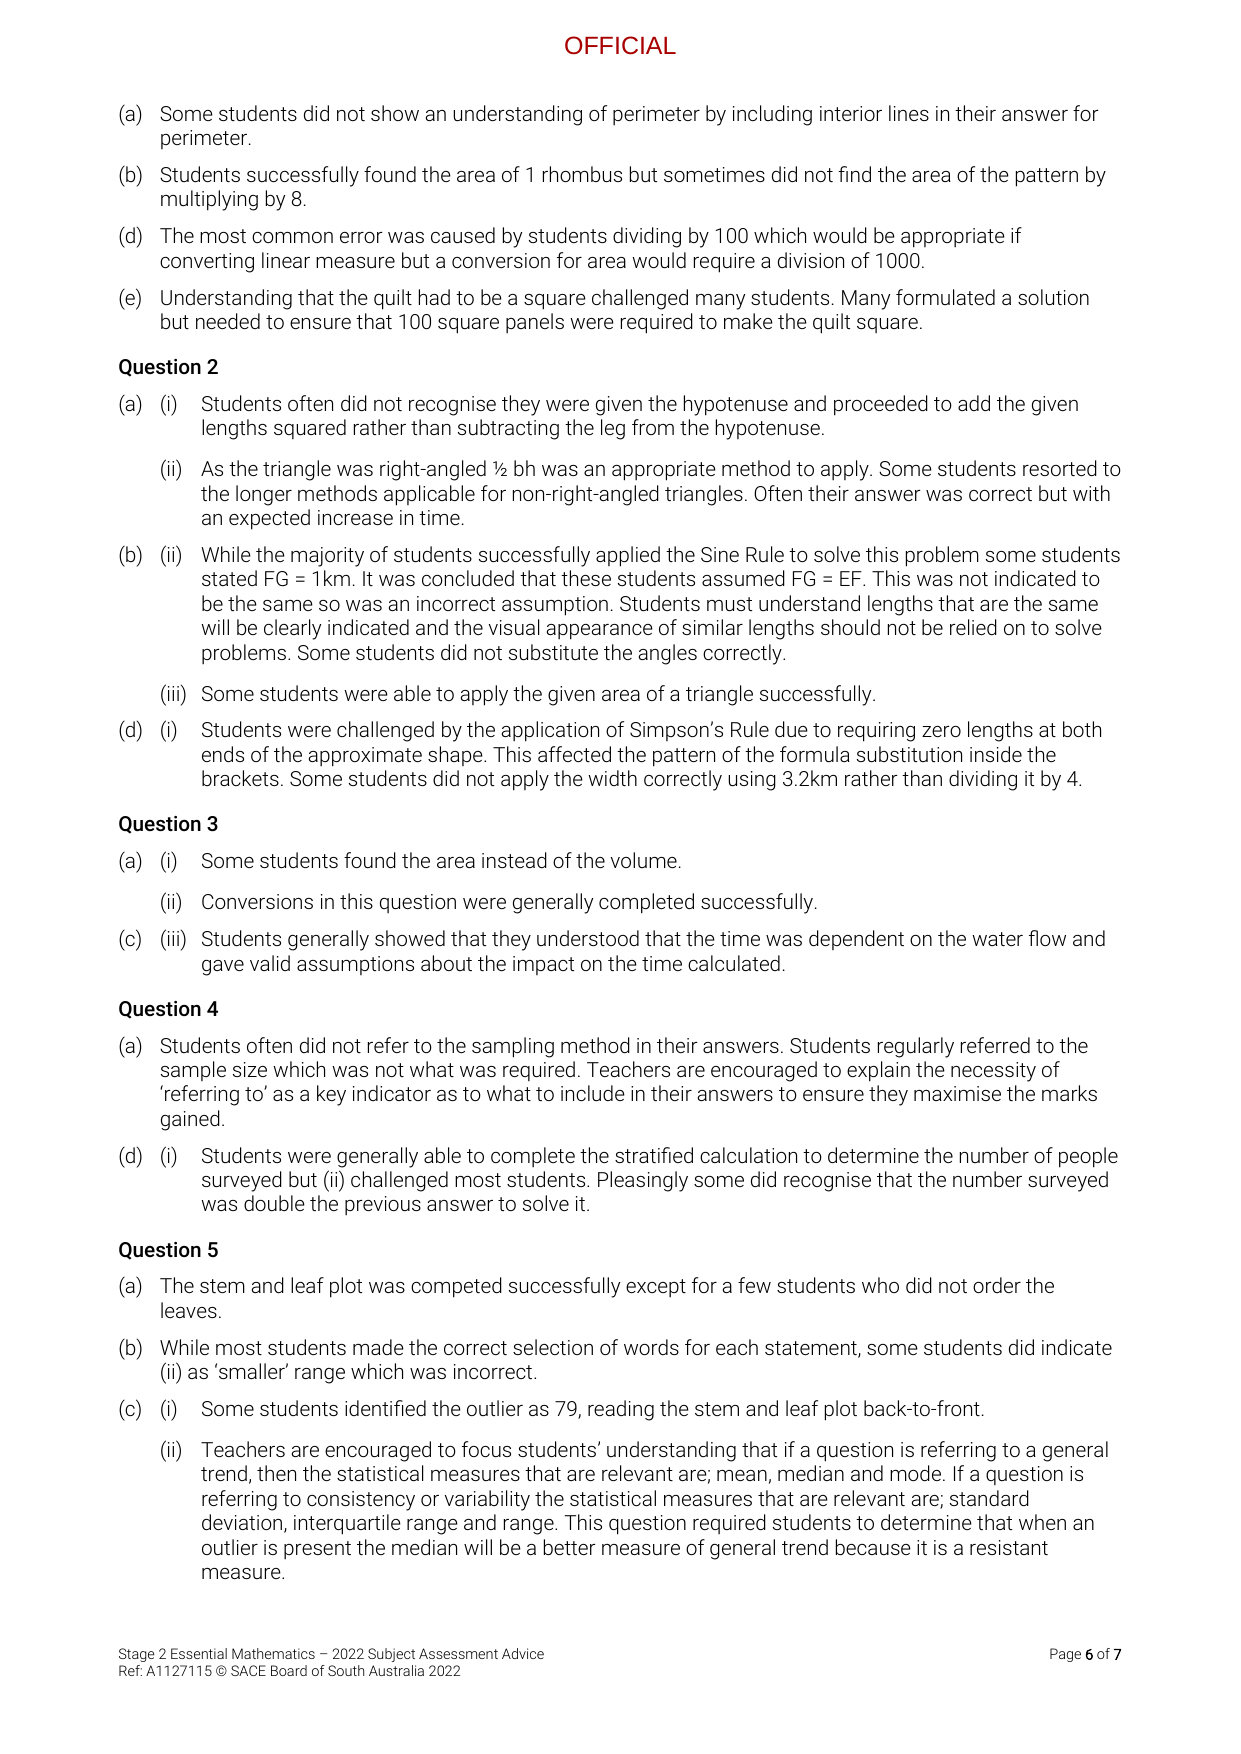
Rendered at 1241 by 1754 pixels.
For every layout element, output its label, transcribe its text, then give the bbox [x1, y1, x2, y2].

text Question 2 [118, 355, 1122, 379]
text (ii) Teachers are encouraged to focus students’ understanding that if a question is referring to a general trend, then the statistical measures that are relevant are; mean, median and mode. If a question is referring to consistency or variability the statistical measures that are relevant are; standard deviation, interquartile range and range. This question required students to determine that when an outlier is present the median will be a better measure of general trend because it is a resistant measure. [159, 1438, 1122, 1584]
text (b) Students successfully found the area of 1 rhombus but sometimes did not find the area of the pattern by multiplying by 8. [118, 163, 1122, 212]
text (c) (i) Some students identified the outlier as 79, reading the stem and leaf plot back-to-front. [118, 1397, 1122, 1421]
text (a) (i) Some students found the area instead of the volume. [118, 849, 1122, 874]
text Question 3 [118, 812, 1122, 837]
text (a) Some students did not show an understanding of perimeter by including interior lines in their answer for perimeter. [118, 102, 1122, 151]
text (b) While most students made the correct selection of words for each statement, some students did indicate (ii) as ‘smaller’ range which was incorrect. [118, 1336, 1122, 1384]
text (d) The most common error was caused by students dividing by 100 which would be appropriate if converting linear measure but a conversion for area would require a division of 1000. [118, 224, 1122, 273]
text (b) (ii) While the majority of students successfully applied the Sine Rule to solve this problem some students stated FG = 1km. It was concluded that these students assumed FG = EF. This was not indicated to be the same so was an incorrect assumption. Students must understand lengths that are the same will be clearly indicated and the visual appearance of similar lengths should not be relied on to solve problems. Some students did not substitute the angles correctly. [118, 543, 1122, 665]
text (d) (i) Students were challenged by the application of Simpson’s Rule due to requiring zero lengths at both ends of the approximate shape. This affected the pattern of the formula substitution inside the brackets. Some students did not apply the width correctly using 3.2km rather than dividing it by 4. [118, 718, 1122, 792]
text (iii) Some students were able to apply the given area of a triangle successfully. [159, 682, 1122, 706]
text Question 5 [118, 1238, 1122, 1262]
text (a) (i) Students often did not recognise they were given the hypotenuse and proceeded to add the given lengths squared rather than subtracting the leg from the hypotenuse. [118, 392, 1122, 441]
text (ii) Conversions in this question were generally completed successfully. [159, 890, 1122, 915]
text (c) (iii) Students generally showed that they understood that the time was dependent on the water flow and gave valid assumptions about the impact on the time calculated. [118, 927, 1122, 976]
text (e) Understanding that the quilt had to be a square challenged many students. Many formulated a solution but needed to ensure that 100 square panels were required to make the quilt square. [118, 286, 1122, 334]
text (a) Students often did not refer to the sampling method in their answers. Students regularly referred to the sample size which was not what was required. Teachers are encouraged to explain the necessity of ‘referring to’ as a key indicator as to what to include in their answers to ensure they maximise the marks gained. [118, 1034, 1122, 1131]
text Question 4 [118, 997, 1122, 1021]
text (a) The stem and leaf plot was competed successfully except for a few students who did not order the leaves. [118, 1274, 1122, 1323]
text (ii) As the triangle was right-angled ½ bh was an appropriate method to apply. Some students resorted to the longer methods applicable for non-right-angled triangles. Often their answer was correct but with an expected increase in time. [159, 457, 1122, 531]
text (d) (i) Students were generally able to complete the stratified calculation to determine the number of people surveyed but (ii) challenged most students. Pleasingly some did recognise that the number surveyed was double the previous answer to solve it. [118, 1144, 1122, 1217]
